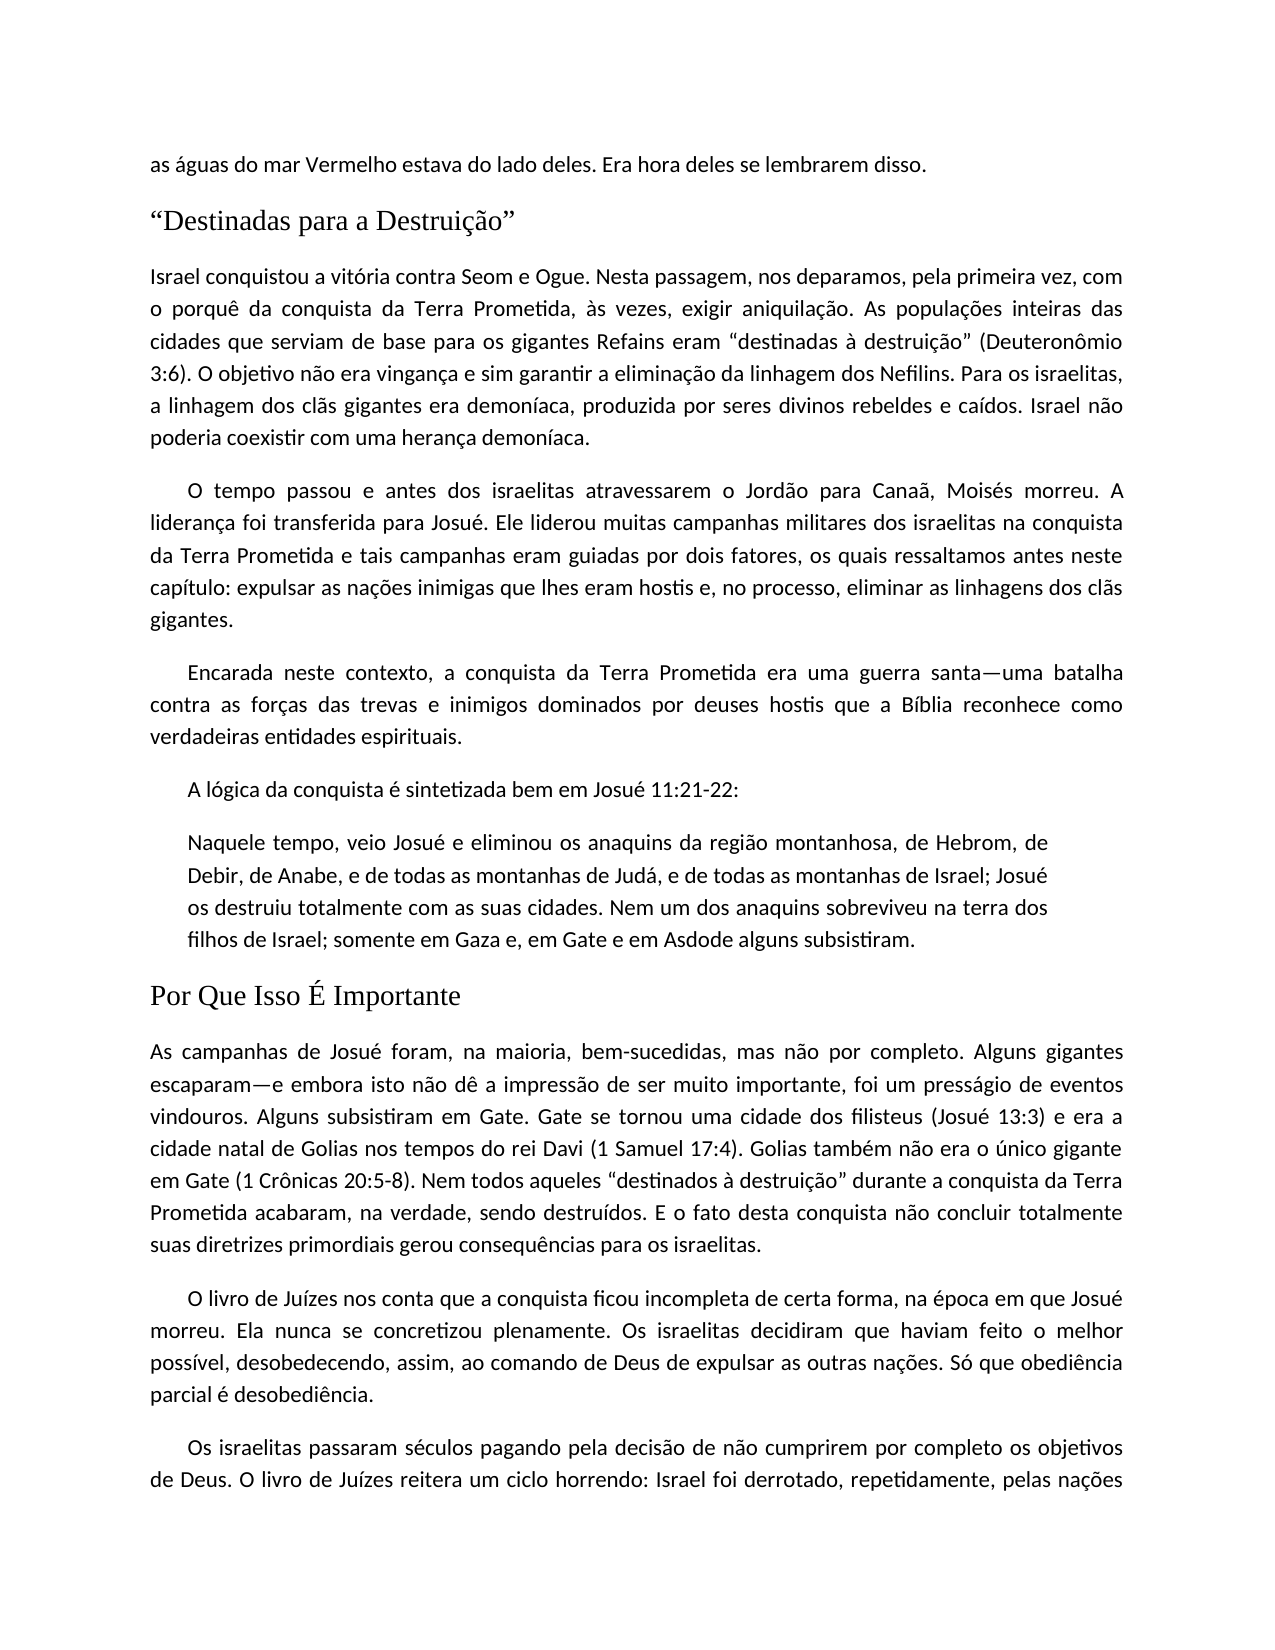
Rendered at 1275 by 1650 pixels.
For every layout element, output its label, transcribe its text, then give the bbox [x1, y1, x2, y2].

title Israel conquistou a vitória contra Seom e Ogue. Nesta passagem, nos deparamos, pela primeira vez, com o porquê da conquista da Terra Prometida, às vezes, exigir aniquilação. As populações inteiras das cidades que serviam de base para os gigantes Refains eram “destinadas à destruição” (Deuteronômio 3:6). O objetivo não era vingança e sim garantir a eliminação da linhagem dos Nefilins. Para os israelitas, a linhagem dos clãs gigantes era demoníaca, produzida por seres divinos rebeldes e caídos. Israel não poderia coexistir com uma herança demoníaca. [150, 262, 1125, 451]
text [150, 150, 1125, 178]
text Naquele tempo, veio Josué e eliminou os anaquins da região montanhosa, de Hebrom, de Debir, de Anabe, e de todas as montanhas de Judá, e de todas as montanhas de Israel; Josué os destruiu totalmente com as suas cidades. Nem um dos anaquins sobreviveu na terra dos filhos de Israel; somente em Gaza e, em Gate e em Asdode alguns subsistiram. [187, 828, 1050, 953]
text “Destinadas para a Destruição” [150, 203, 1125, 237]
text A lógica da conquista é sintetizada bem em Josué 11:21-22: [150, 776, 1125, 803]
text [150, 1433, 1125, 1493]
text O livro de Juízes nos conta que a conquista ficou incompleta de certa forma, na época em que Josué morreu. Ela nunca se concretizou plenamente. Os israelitas decidiram que haviam feito o melhor possível, desobedecendo, assim, ao comando de Deus de expulsar as outras nações. Só que obediência parcial é desobediência. [150, 1284, 1125, 1408]
text O tempo passou e antes dos israelitas atravessarem o Jordão para Canaã, Moisés morreu. A liderança foi transferida para Josué. Ele liderou muitas campanhas militares dos israelitas na conquista da Terra Prometida e tais campanhas eram guiadas por dois fatores, os quais ressaltamos antes neste capítulo: expulsar as nações inimigas que lhes eram hostis e, no processo, eliminar as linhagens dos clãs gigantes. [150, 476, 1125, 633]
text Encarada neste contexto, a conquista da Terra Prometida era uma guerra santa—uma batalha contra as forças das trevas e inimigos dominados por deuses hostis que a Bíblia reconhece como verdadeiras entidades espirituais. [150, 658, 1125, 751]
title As campanhas de Josué foram, na maioria, bem-sucedidas, mas não por completo. Alguns gigantes escaparam—e embora isto não dê a impressão de ser muito importante, foi um presságio de eventos vindouros. Alguns subsistiram em Gate. Gate se tornou uma cidade dos filisteus (Josué 13:3) e era a cidade natal de Golias nos tempos do rei Davi (1 Samuel 17:4). Golias também não era o único gigante em Gate (1 Crônicas 20:5-8). Nem todos aqueles “destinados à destruição” durante a conquista da Terra Prometida acabaram, na verdade, sendo destruídos. E o fato desta conquista não concluir totalmente suas diretrizes primordiais gerou consequências para os israelitas. [150, 1037, 1125, 1259]
text Por Que Isso É Importante [150, 978, 1125, 1012]
